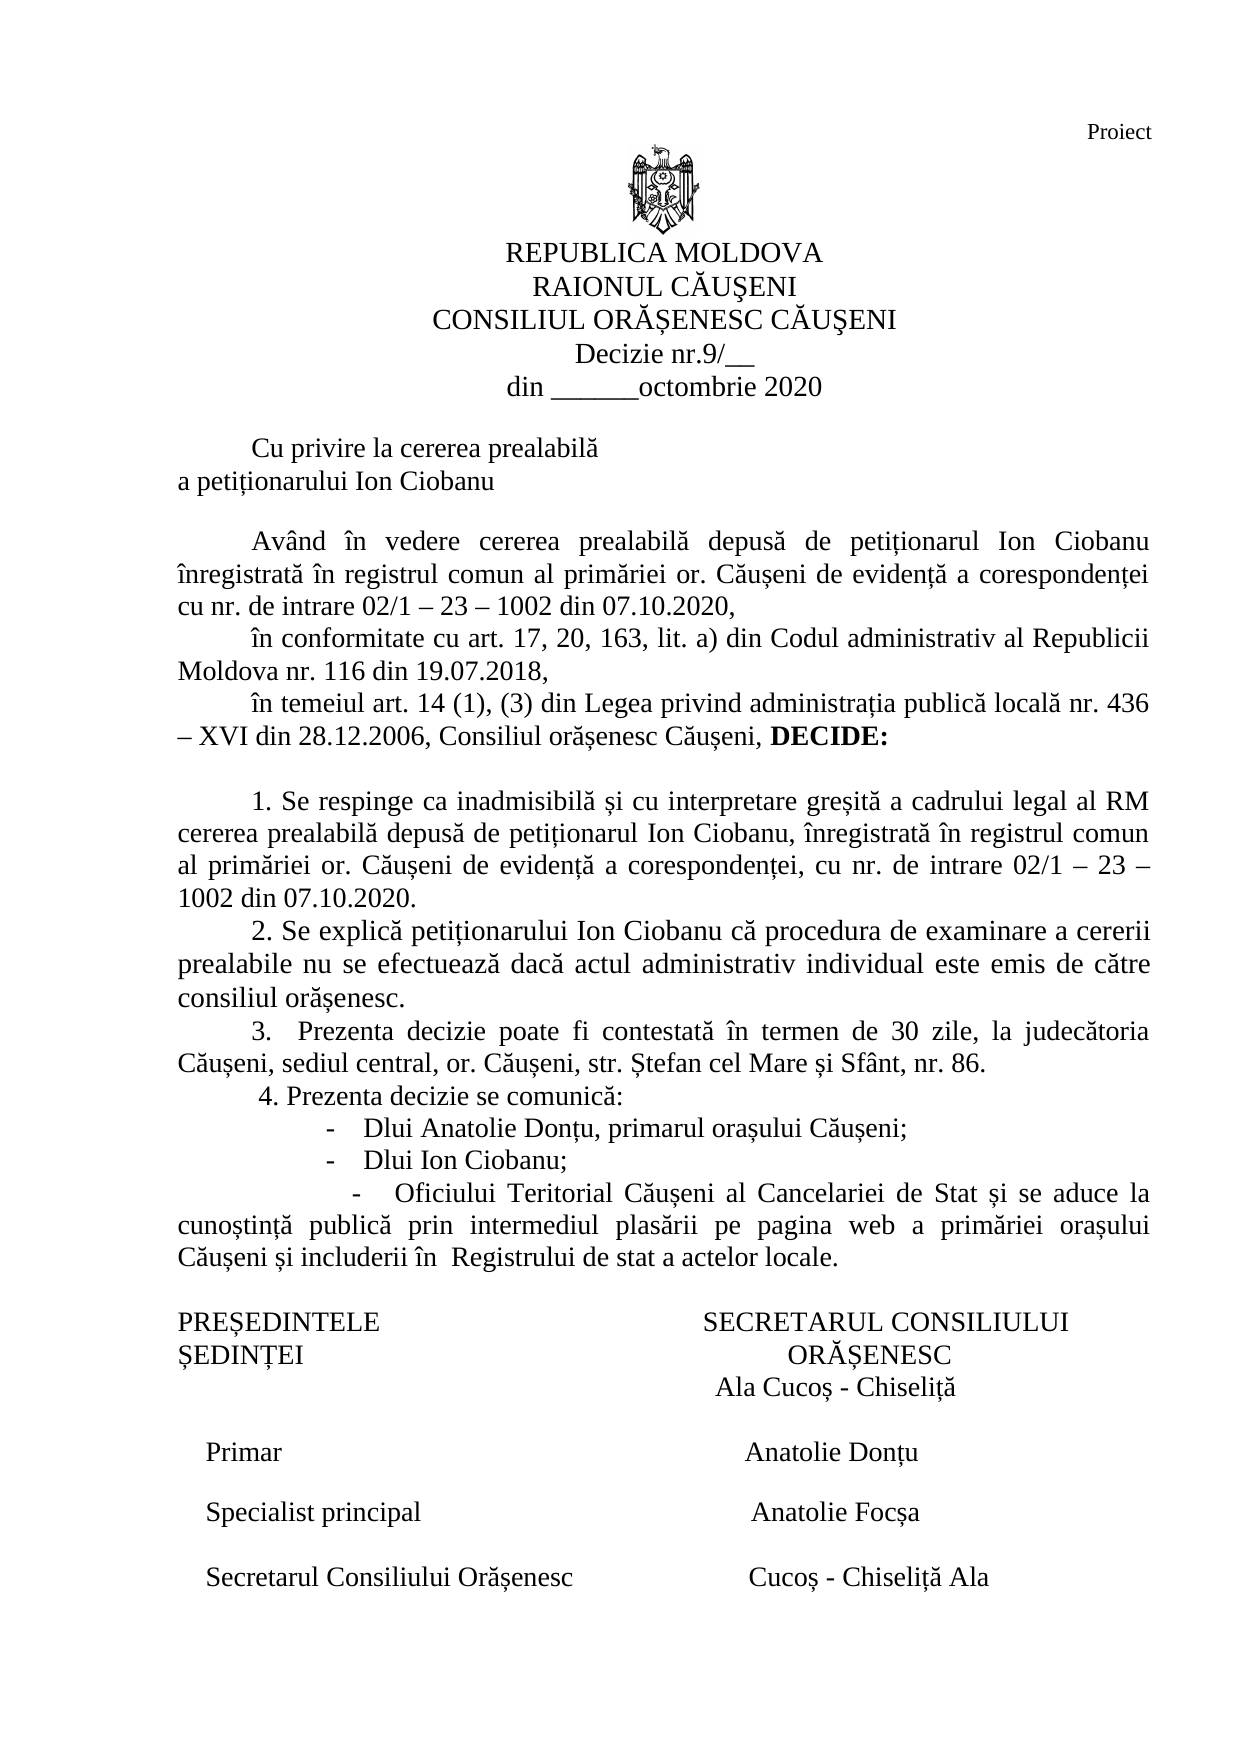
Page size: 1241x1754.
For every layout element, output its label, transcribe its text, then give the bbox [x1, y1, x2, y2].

text 2. Se explică petiționarului Ion Ciobanu că procedura de examinare a cererii prealabile nu se efectuează dacă actul administrativ individual este emis de către consiliul orășenesc. [177, 913, 1152, 1014]
text Decizie nr.9/__ [177, 336, 1152, 369]
text Având în vedere cererea prealabilă depusă de petiționarul Ion Ciobanu înregistrată în registrul comun al primăriei or. Căușeni de evidență a corespondenței cu nr. de intrare 02/1 – 23 – 1002 din 07.10.2020, [177, 524, 1152, 622]
text în conformitate cu art. 17, 20, 163, lit. a) din Codul administrativ al Republicii Moldova nr. 116 din 19.07.2018, [177, 622, 1152, 686]
text REPUBLICA MOLDOVA [177, 235, 1152, 269]
text PREȘEDINTELE SECRETARUL CONSILIULUI [177, 1305, 1152, 1338]
text CONSILIUL ORĂȘENESC CĂUŞENI [177, 302, 1152, 336]
text 3. Prezenta decizie poate fi contestată în termen de 30 zile, la judecătoria Căușeni, sediul central, or. Căușeni, str. Ștefan cel Mare și Sfânt, nr. 86. [177, 1014, 1152, 1078]
text Cu privire la cererea prealabilă [177, 432, 1152, 464]
text din ______octombrie 2020 [177, 369, 1152, 403]
text în temeiul art. 14 (1), (3) din Legea privind administrația publică locală nr. 436 – XVI din 28.12.2006, Consiliul orășenesc Căușeni, DECIDE: [177, 686, 1152, 751]
text Ala Cucoș - Chiseliță [177, 1370, 1152, 1402]
text RAIONUL CĂUŞENI [177, 269, 1152, 302]
text Secretarul Consiliului Orășenesc Cucoș - Chiseliță Ala [177, 1560, 1152, 1592]
list Dlui Anatolie Donțu, primarul orașului Căușeni; [326, 1111, 1152, 1143]
text a petiționarului Ion Ciobanu [177, 464, 1152, 496]
text 1. Se respinge ca inadmisibilă și cu interpretare greșită a cadrului legal al RM cererea prealabilă depusă de petiționarul Ion Ciobanu, înregistrată în registrul comun al primăriei or. Căușeni de evidență a corespondenței, cu nr. de intrare 02/1 – 23 – 1002 din 07.10.2020. [177, 783, 1152, 913]
text ȘEDINȚEI ORĂȘENESC [177, 1338, 1152, 1370]
text 4. Prezenta decizie se comunică: [177, 1078, 1152, 1111]
text Primar Anatolie Donțu [177, 1435, 1152, 1467]
list Dlui Ion Ciobanu; [326, 1143, 1152, 1176]
text - Oficiului Teritorial Căușeni al Cancelariei de Stat și se aduce la cunoștință publică prin intermediul plasării pe pagina web a primăriei orașului Căușeni și includerii în Registrului de stat a actelor locale. [177, 1176, 1152, 1273]
text Proiect [177, 118, 1152, 144]
text Specialist principal Anatolie Focșa [177, 1495, 1152, 1528]
